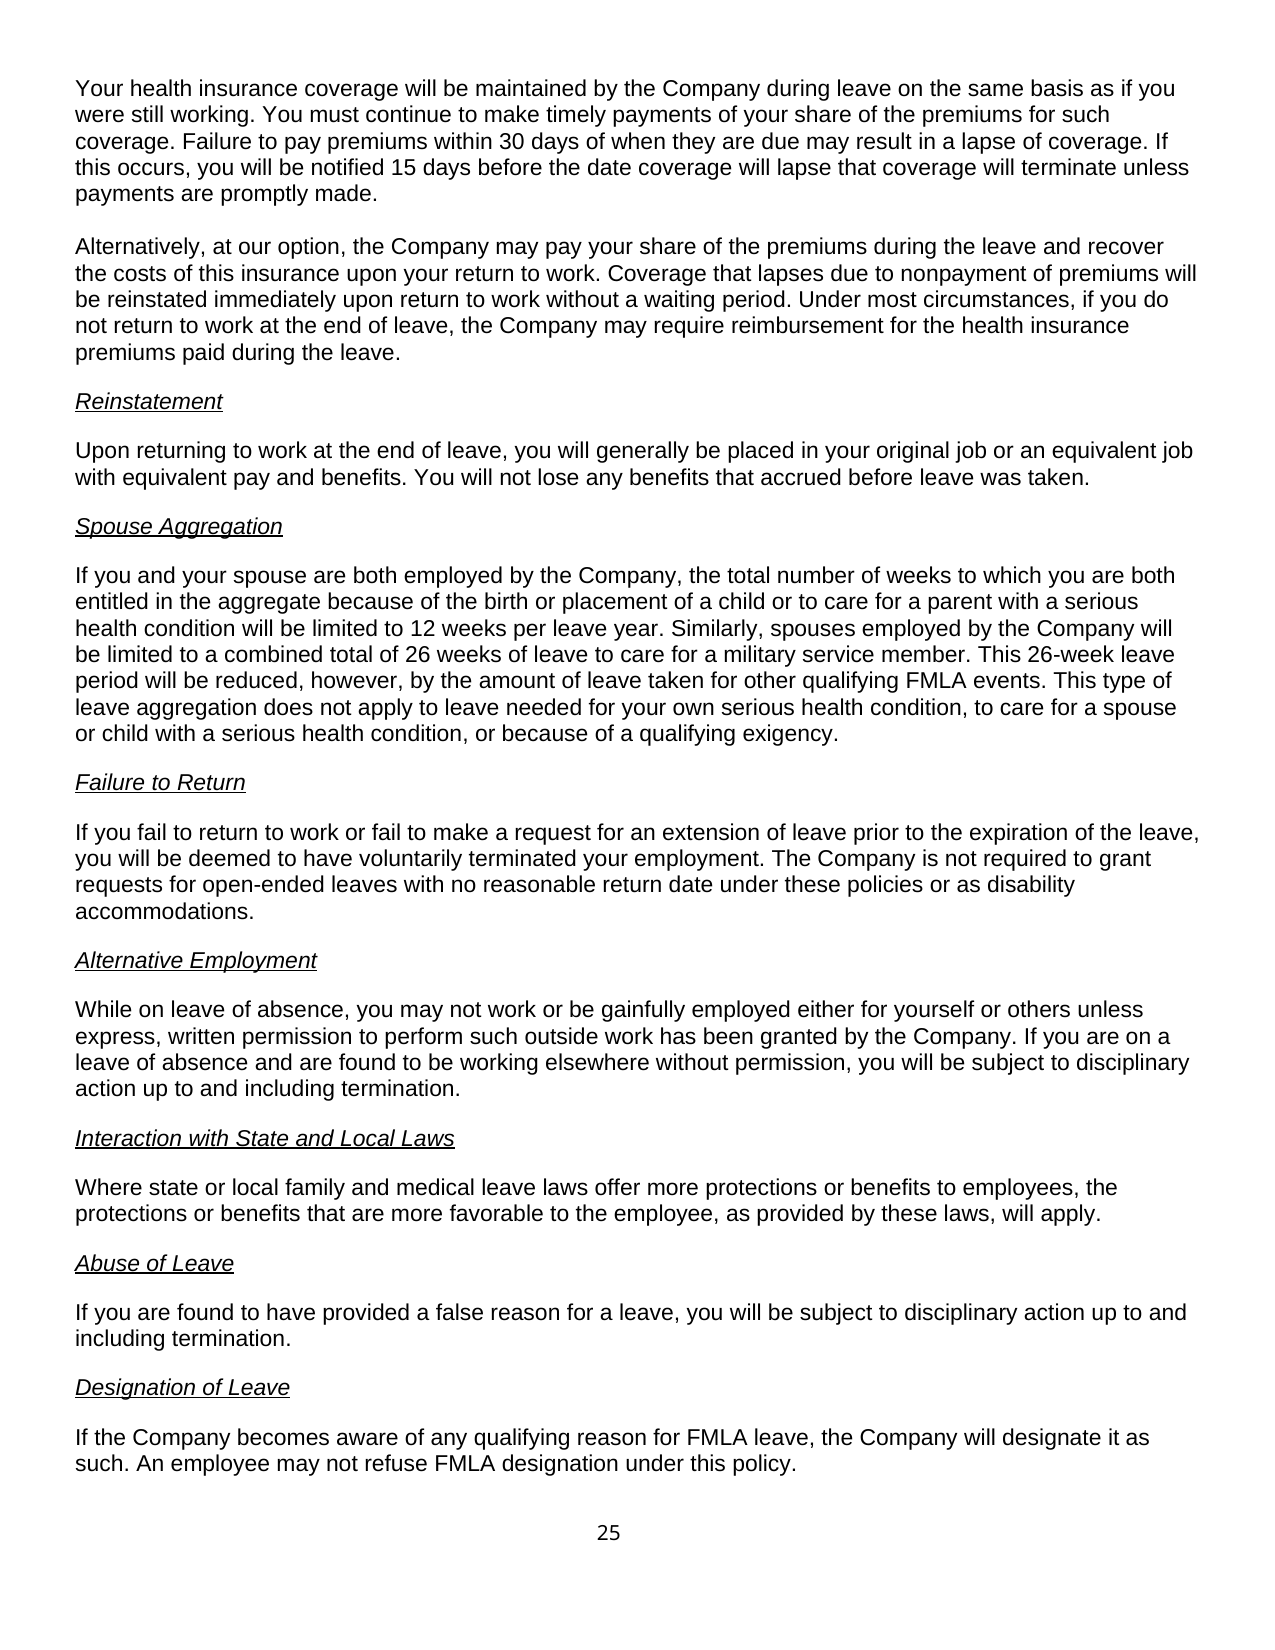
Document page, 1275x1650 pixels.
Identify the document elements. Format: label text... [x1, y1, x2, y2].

text Abuse of Leave [75, 1249, 1200, 1276]
text Where state or local family and medical leave laws offer more protections or benefits to employees, the protections or benefits that are more favorable to the employee, as provided by these laws, will apply. [75, 1174, 1200, 1227]
text Designation of Leave [75, 1374, 1200, 1401]
text If you and your spouse are both employed by the Company, the total number of weeks to which you are both entitled in the aggregate because of the birth or placement of a child or to care for a parent with a serious health condition will be limited to 12 weeks per leave year. Similarly, spouses employed by the Company will be limited to a combined total of 26 weeks of leave to care for a military service member. This 26-week leave period will be reduced, however, by the amount of leave taken for other qualifying FMLA events. This type of leave aggregation does not apply to leave needed for your own serious health condition, to care for a spouse or child with a serious health condition, or because of a qualifying exigency. [75, 562, 1200, 746]
text Spouse Aggregation [75, 513, 1200, 539]
text Your health insurance coverage will be maintained by the Company during leave on the same basis as if you were still working. You must continue to make timely payments of your share of the premiums for such coverage. Failure to pay premiums within 30 days of when they are due may result in a lapse of coverage. If this occurs, you will be notified 15 days before the date coverage will lapse that coverage will terminate unless payments are promptly made. Alternatively, at our option, the Company may pay your share of the premiums during the leave and recover the costs of this insurance upon your return to work. Coverage that lapses due to nonpayment of premiums will be reinstated immediately upon return to work without a waiting period. Under most circumstances, if you do not return to work at the end of leave, the Company may require reimbursement for the health insurance premiums paid during the leave. [75, 75, 1200, 365]
text If you fail to return to work or fail to make a request for an extension of leave prior to the expiration of the leave, you will be deemed to have voluntarily terminated your employment. The Company is not required to grant requests for open-ended leaves with no reasonable return date under these policies or as disability accommodations. [75, 819, 1200, 924]
text If you are found to have provided a false reason for a leave, you will be subject to disciplinary action up to and including termination. [75, 1299, 1200, 1351]
text Alternative Employment [75, 947, 1200, 973]
text While on leave of absence, you may not work or be gainfully employed either for yourself or others unless express, written permission to perform such outside work has been granted by the Company. If you are on a leave of absence and are found to be working elsewhere without permission, you will be subject to disciplinary action up to and including termination. [75, 996, 1200, 1102]
text Interaction with State and Local Laws [75, 1124, 1200, 1151]
text Reinstatement [75, 388, 1200, 414]
text Failure to Return [75, 769, 1200, 796]
text Upon returning to work at the end of leave, you will generally be placed in your original job or an equivalent job with equivalent pay and benefits. You will not lose any benefits that accrued before leave was taken. [75, 437, 1200, 490]
text If the Company becomes aware of any qualifying reason for FMLA leave, the Company will designate it as such. An employee may not refuse FMLA designation under this policy. [75, 1424, 1200, 1476]
